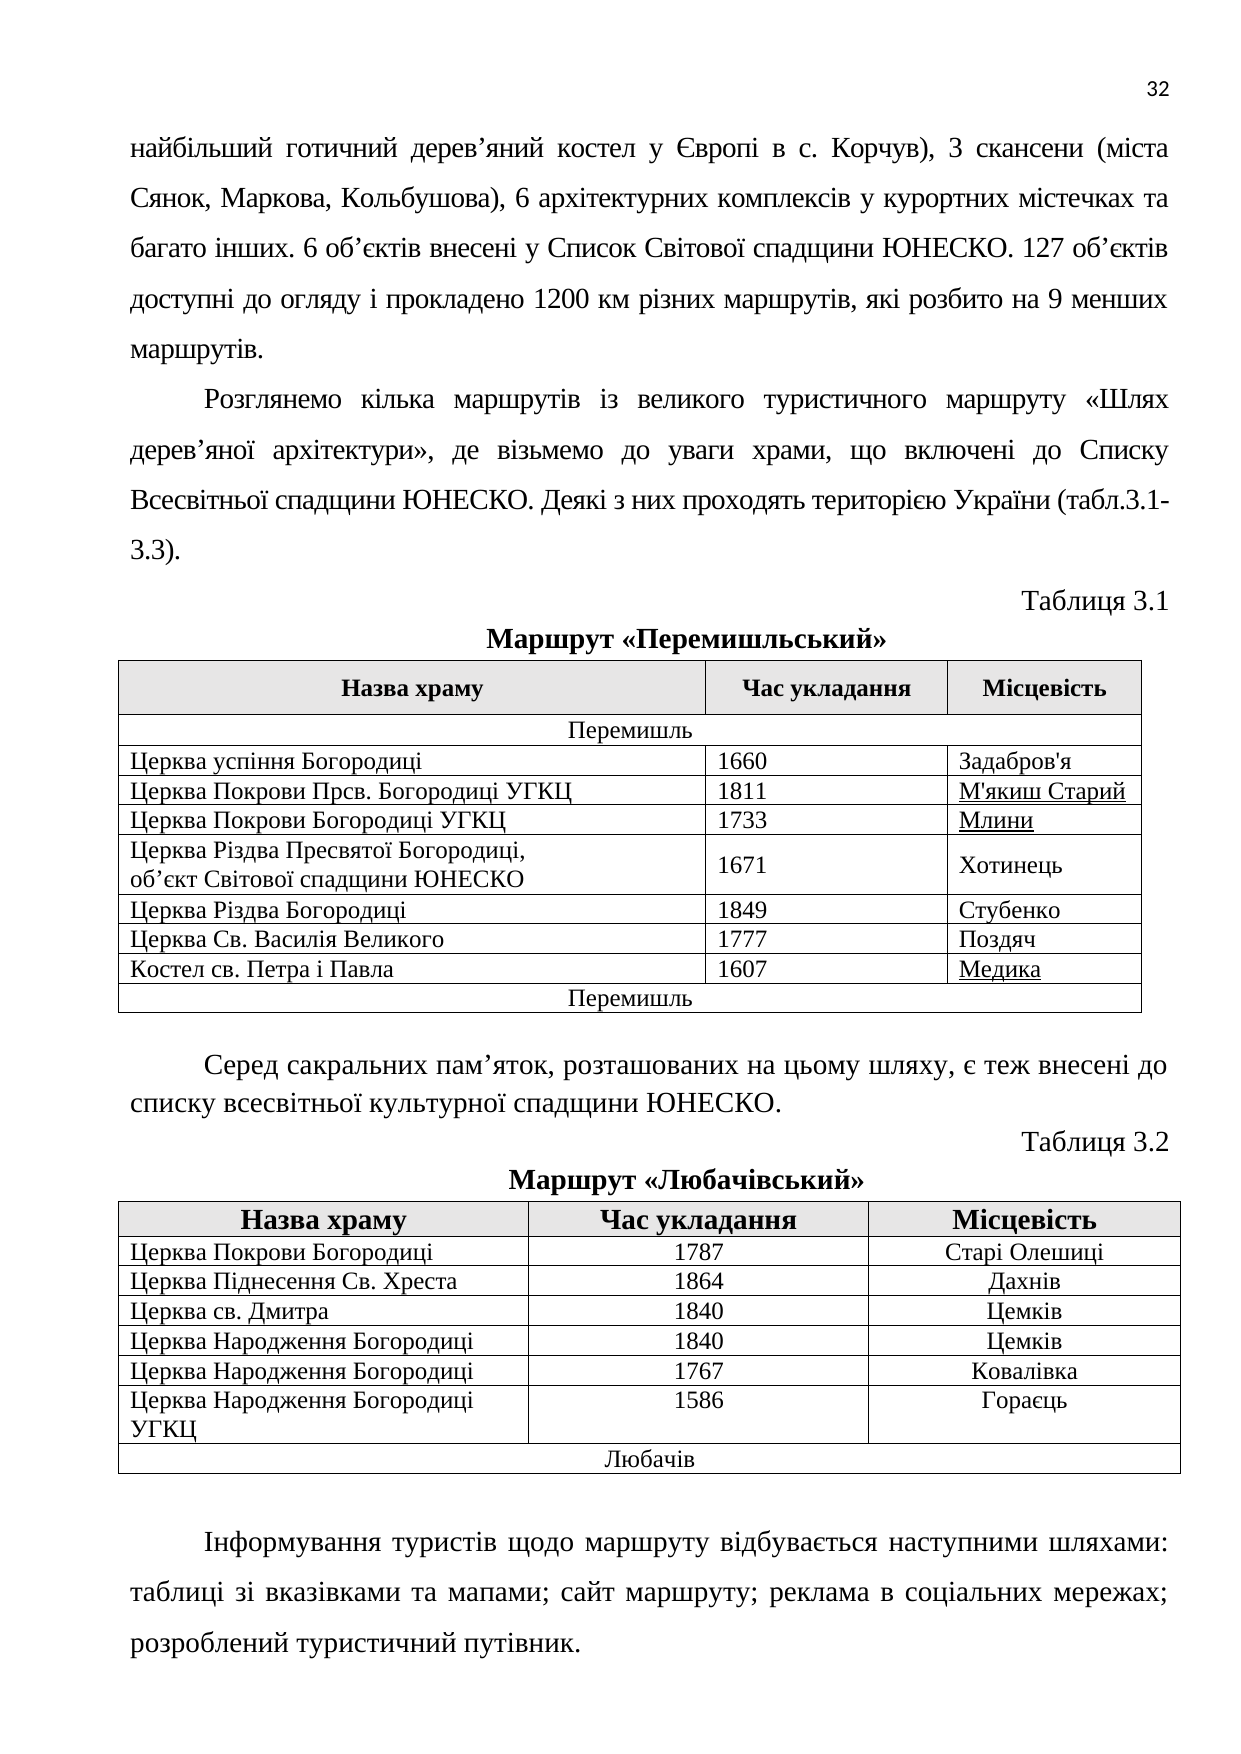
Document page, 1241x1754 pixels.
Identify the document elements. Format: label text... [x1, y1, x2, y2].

table_header Місцевість [869, 1202, 1180, 1236]
text Таблиця 3.1 [130, 583, 1169, 616]
table_cell Задабров'я [948, 746, 1141, 775]
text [130, 130, 1169, 365]
table_cell Перемишль [119, 984, 1141, 1012]
table_cell Церква Народження Богородиці УГКЦ [119, 1386, 528, 1443]
table_header Час укладання [529, 1202, 868, 1236]
table_cell 1849 [706, 895, 947, 923]
table_cell Костел св. Петра і Павла [119, 954, 705, 982]
table_cell 1660 [706, 746, 947, 775]
text Серед сакральних пам’яток, розташованих на цьому шляху, є теж внесені до списку всесвітньої культурної спадщини ЮНЕСКО. [130, 1047, 1169, 1119]
table_header Час укладання [706, 661, 947, 714]
table_cell Старі Олешиці [869, 1237, 1180, 1265]
table_cell Церква Покрови Богородиці УГКЦ [119, 805, 705, 834]
text Маршрут «Перемишльський» [130, 621, 1169, 655]
table_cell Церква Піднесення Св. Хреста [119, 1266, 528, 1295]
table_cell Церква Різдва Богородиці [119, 895, 705, 923]
table_cell 1607 [706, 954, 947, 982]
table_cell Церква св. Дмитра [119, 1296, 528, 1325]
table_cell Любачів [119, 1444, 1180, 1473]
table_cell 1811 [706, 776, 947, 804]
text Маршрут «Любачівський» [130, 1162, 1169, 1196]
text Розглянемо кілька маршрутів із великого туристичного маршруту «Шлях дерев’яної архітектури», де візьмемо до уваги храми, що включені до Списку Всесвітньої спадщини ЮНЕСКО. Деякі з них проходять територією України (табл.3.1-3.3). [130, 381, 1169, 566]
text Інформування туристів щодо маршруту відбувається наступними шляхами: таблиці зі вказівками та мапами; сайт маршруту; реклама в соціальних мережах; розроблений туристичний путівник. [130, 1524, 1169, 1658]
table_cell Поздяч (Лешно) [948, 924, 1141, 953]
table_cell 1840 [529, 1326, 868, 1355]
table_cell Млини [948, 805, 1141, 834]
table_cell Церква Покрови Прсв. Богородиці УГКЦ [119, 776, 705, 804]
text Таблиця 3.2 [130, 1124, 1169, 1157]
table_cell Ковалівка [869, 1356, 1180, 1384]
table_header Назва храму [119, 1202, 528, 1236]
table_cell 1864 [529, 1266, 868, 1295]
table_header Назва храму [119, 661, 705, 714]
table_cell 1671 [706, 835, 947, 894]
table_cell Хотинець [948, 835, 1141, 894]
table_cell 1787 [529, 1237, 868, 1265]
table_cell Перемишль [119, 715, 1141, 745]
table_cell Церква успіння Богородиці [119, 746, 705, 775]
table_cell М'якиш Старий [948, 776, 1141, 804]
table_cell Церква Покрови Богородиці [119, 1237, 528, 1265]
table_cell Медика [948, 954, 1141, 982]
table_cell Цемків [869, 1326, 1180, 1355]
table_cell 1840 [529, 1296, 868, 1325]
table_cell 1586 [529, 1386, 868, 1443]
table_cell Церква Народження Богородиці [119, 1326, 528, 1355]
table_cell 1767 [529, 1356, 868, 1384]
table_cell 1733 [706, 805, 947, 834]
table_cell Стубенко [948, 895, 1141, 923]
table_cell Цемків [869, 1296, 1180, 1325]
table_header Місцевість [948, 661, 1141, 714]
table_cell 1777 [706, 924, 947, 953]
table_cell Церква Св. Василія Великого [119, 924, 705, 953]
table_cell Дахнів [869, 1266, 1180, 1295]
table_cell Церква Народження Богородиці [119, 1356, 528, 1384]
table_cell Церква Різдва Пресвятої Богородиці, об’єкт Світової спадщини ЮНЕСКО [119, 835, 705, 894]
table_cell Гораєць [869, 1386, 1180, 1443]
